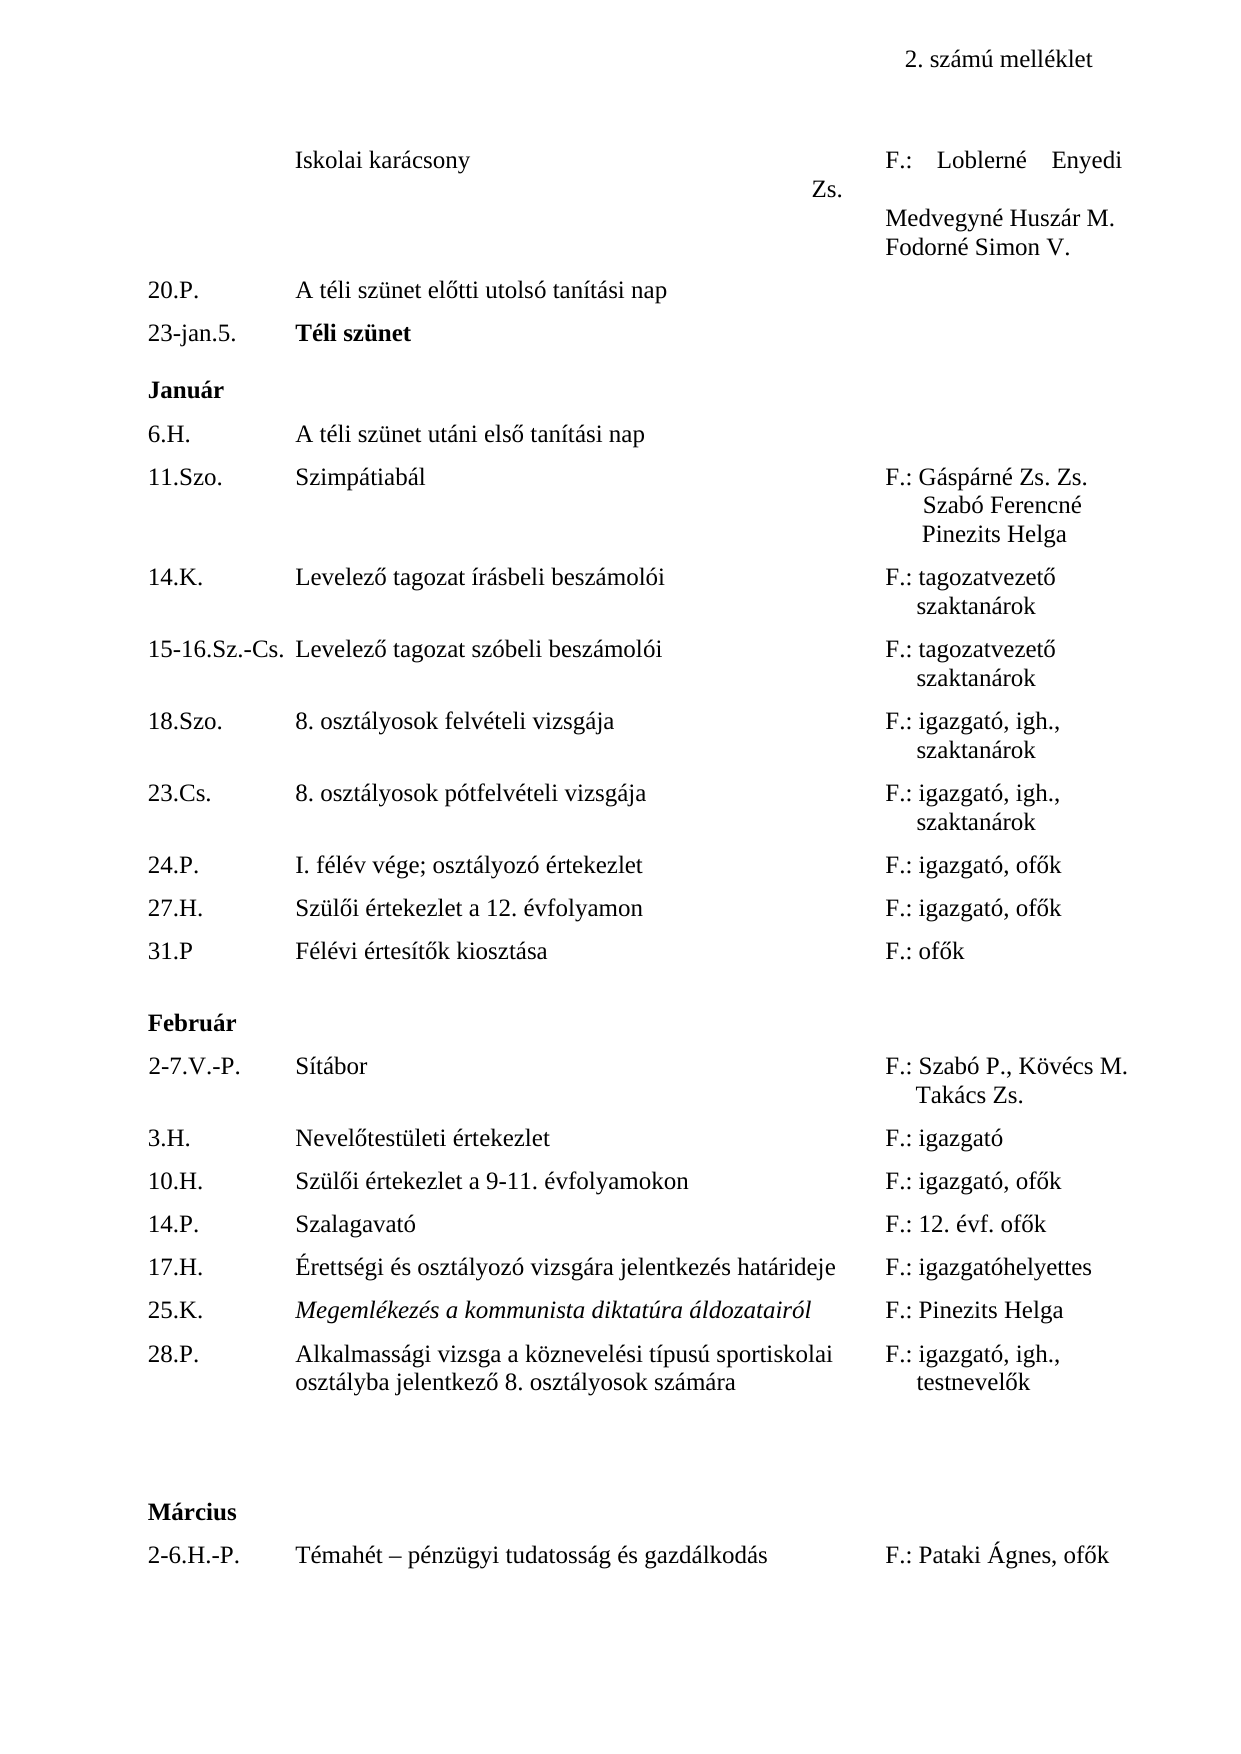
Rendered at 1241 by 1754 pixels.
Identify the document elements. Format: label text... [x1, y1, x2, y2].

text osztályba jelentkező 8. osztályosok számára testnevelők [148, 1367, 1122, 1396]
text 15-16.Sz.-Cs. Levelező tagozat szóbeli beszámolói F.: tagozatvezető [148, 634, 1122, 663]
text Iskolai karácsony F.: Loblerné Enyedi Zs. [294, 146, 1122, 203]
text Február [148, 1008, 1122, 1037]
text 20.P. A téli szünet előtti utolsó tanítási nap [148, 275, 1122, 304]
text 18.Szo. 8. osztályosok felvételi vizsgája F.: igazgató, igh., [148, 706, 1122, 735]
text 11.Szo. Szimpátiabál F.: Gáspárné Zs. Zs. [148, 462, 1122, 491]
text Pinezits Helga [885, 519, 1122, 548]
text 3.H. Nevelőtestületi értekezlet F.: igazgató [148, 1123, 1122, 1152]
text Március [148, 1497, 1122, 1526]
text 10.H. Szülői értekezlet a 9-11. évfolyamokon F.: igazgató, ofők [148, 1166, 1122, 1195]
text szaktanárok [148, 591, 1122, 620]
text szaktanárok [148, 663, 1122, 692]
text 14.P. Szalagavató F.: 12. évf. ofők [148, 1209, 1122, 1238]
text 2-6.H.-P. Témahét – pénzügyi tudatosság és gazdálkodás F.: Pataki Ágnes, ofők [148, 1540, 1122, 1569]
text Január [148, 376, 1122, 404]
text Fodorné Simon V. [811, 232, 1122, 261]
text 28.P. Alkalmassági vizsga a köznevelési típusú sportiskolai F.: igazgató, igh., [148, 1339, 1122, 1367]
text 31.P Félévi értesítők kiosztása F.: ofők [148, 936, 1122, 965]
text 23.Cs. 8. osztályosok pótfelvételi vizsgája F.: igazgató, igh., [148, 778, 1122, 807]
text Medvegyné Huszár M. [294, 203, 1122, 232]
text 25.K. Megemlékezés a kommunista diktatúra áldozatairól F.: Pinezits Helga [148, 1296, 1122, 1324]
text szaktanárok [148, 735, 1122, 764]
text 23-jan.5. Téli szünet [148, 318, 1122, 347]
text 27.H. Szülői értekezlet a 12. évfolyamon F.: igazgató, ofők [148, 893, 1122, 922]
text 2-7.V.-P. Sítábor F.: Szabó P., Kövécs M. [148, 1051, 1152, 1080]
text Szabó Ferencné [148, 491, 1122, 519]
text 14.K. Levelező tagozat írásbeli beszámolói F.: tagozatvezető [148, 562, 1122, 591]
text szaktanárok [811, 807, 1122, 836]
text 17.H. Érettségi és osztályozó vizsgára jelentkezés határideje F.: igazgatóhelyettes [148, 1252, 1122, 1281]
text Takács Zs. [915, 1080, 1152, 1109]
text 24.P. I. félév vége; osztályozó értekezlet F.: igazgató, ofők [148, 850, 1122, 879]
text 6.H. A téli szünet utáni első tanítási nap [148, 419, 1122, 447]
